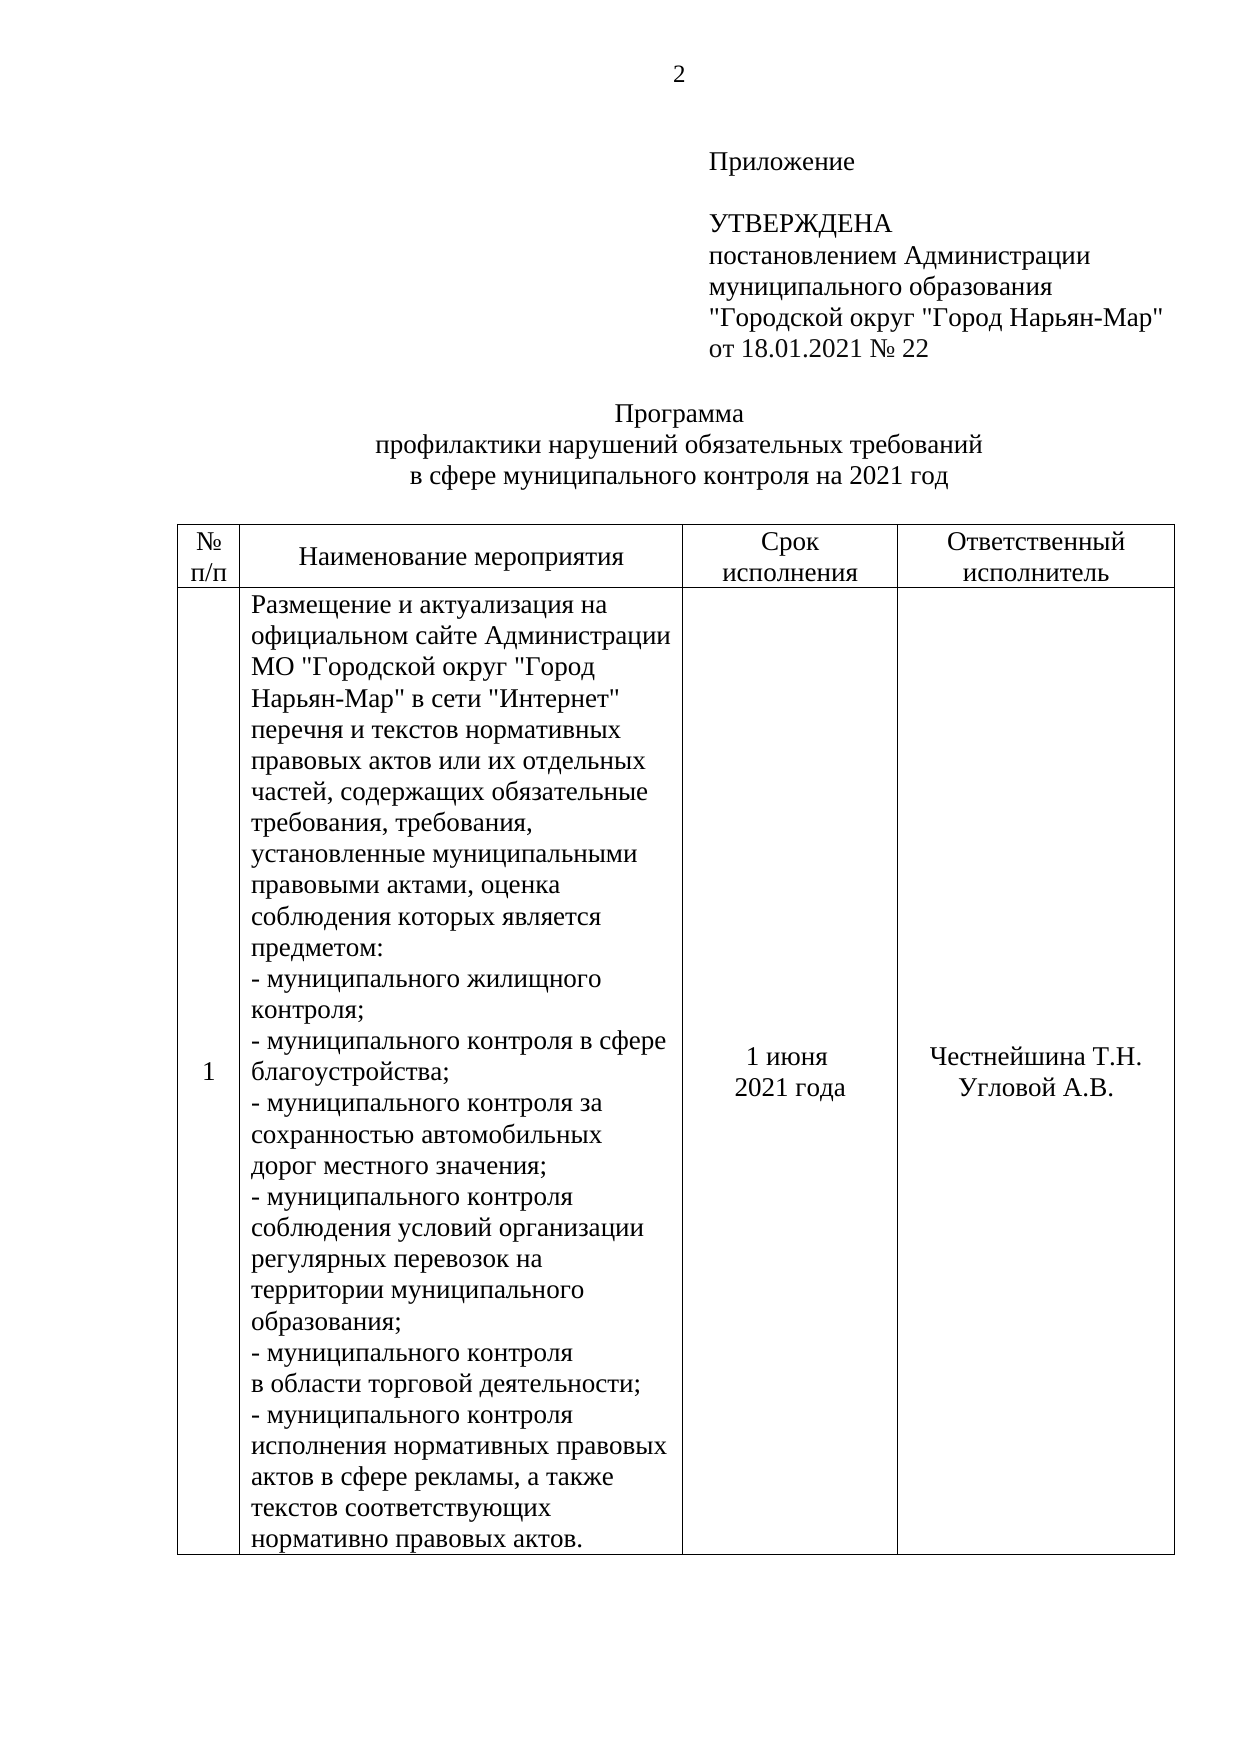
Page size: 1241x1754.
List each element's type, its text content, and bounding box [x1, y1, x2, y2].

table_header Ответственный исполнитель [898, 525, 1174, 587]
text Приложение [709, 145, 1181, 176]
text "Городской округ "Город Нарьян-Мар" [709, 301, 1181, 332]
text муниципального образования [709, 270, 1181, 301]
text Программа [177, 397, 1181, 428]
table_header Наименование мероприятия [240, 525, 682, 587]
text УТВЕРЖДЕНА [709, 208, 1181, 239]
table_cell Честнейшина Т.Н. Угловой А.В. [898, 588, 1174, 1554]
text постановлением Администрации [709, 239, 1181, 270]
table_cell Размещение и актуализация на официальном сайте Администрации МО "Городской округ "Город Нарьян-Мар" в сети "Интернет" перечня и текстов нормативных правовых актов или их отдельных частей, содержащих обязательные требования, требования, установленные муниципальными правовыми актами, оценка соблюдения которых является предметом: - муниципального жилищного контроля; - муниципального контроля в сфере благоустройства; - муниципального контроля за сохранностью автомобильных дорог местного значения; - муниципального контроля соблюдения условий организации регулярных перевозок на территории муниципального образования; - муниципального контроля в области торговой деятельности; - муниципального контроля исполнения нормативных правовых актов в сфере рекламы, а также текстов соответствующих нормативно правовых актов. [240, 588, 682, 1554]
table_header Срок исполнения [683, 525, 897, 587]
text от 18.01.2021 № 22 [709, 332, 1181, 363]
table_header № п/п [178, 525, 239, 587]
text профилактики нарушений обязательных требований [177, 428, 1181, 459]
text в сфере муниципального контроля на 2021 год [177, 459, 1181, 490]
table_cell 1 июня 2021 года [683, 588, 897, 1554]
table_cell 1 [178, 588, 239, 1554]
